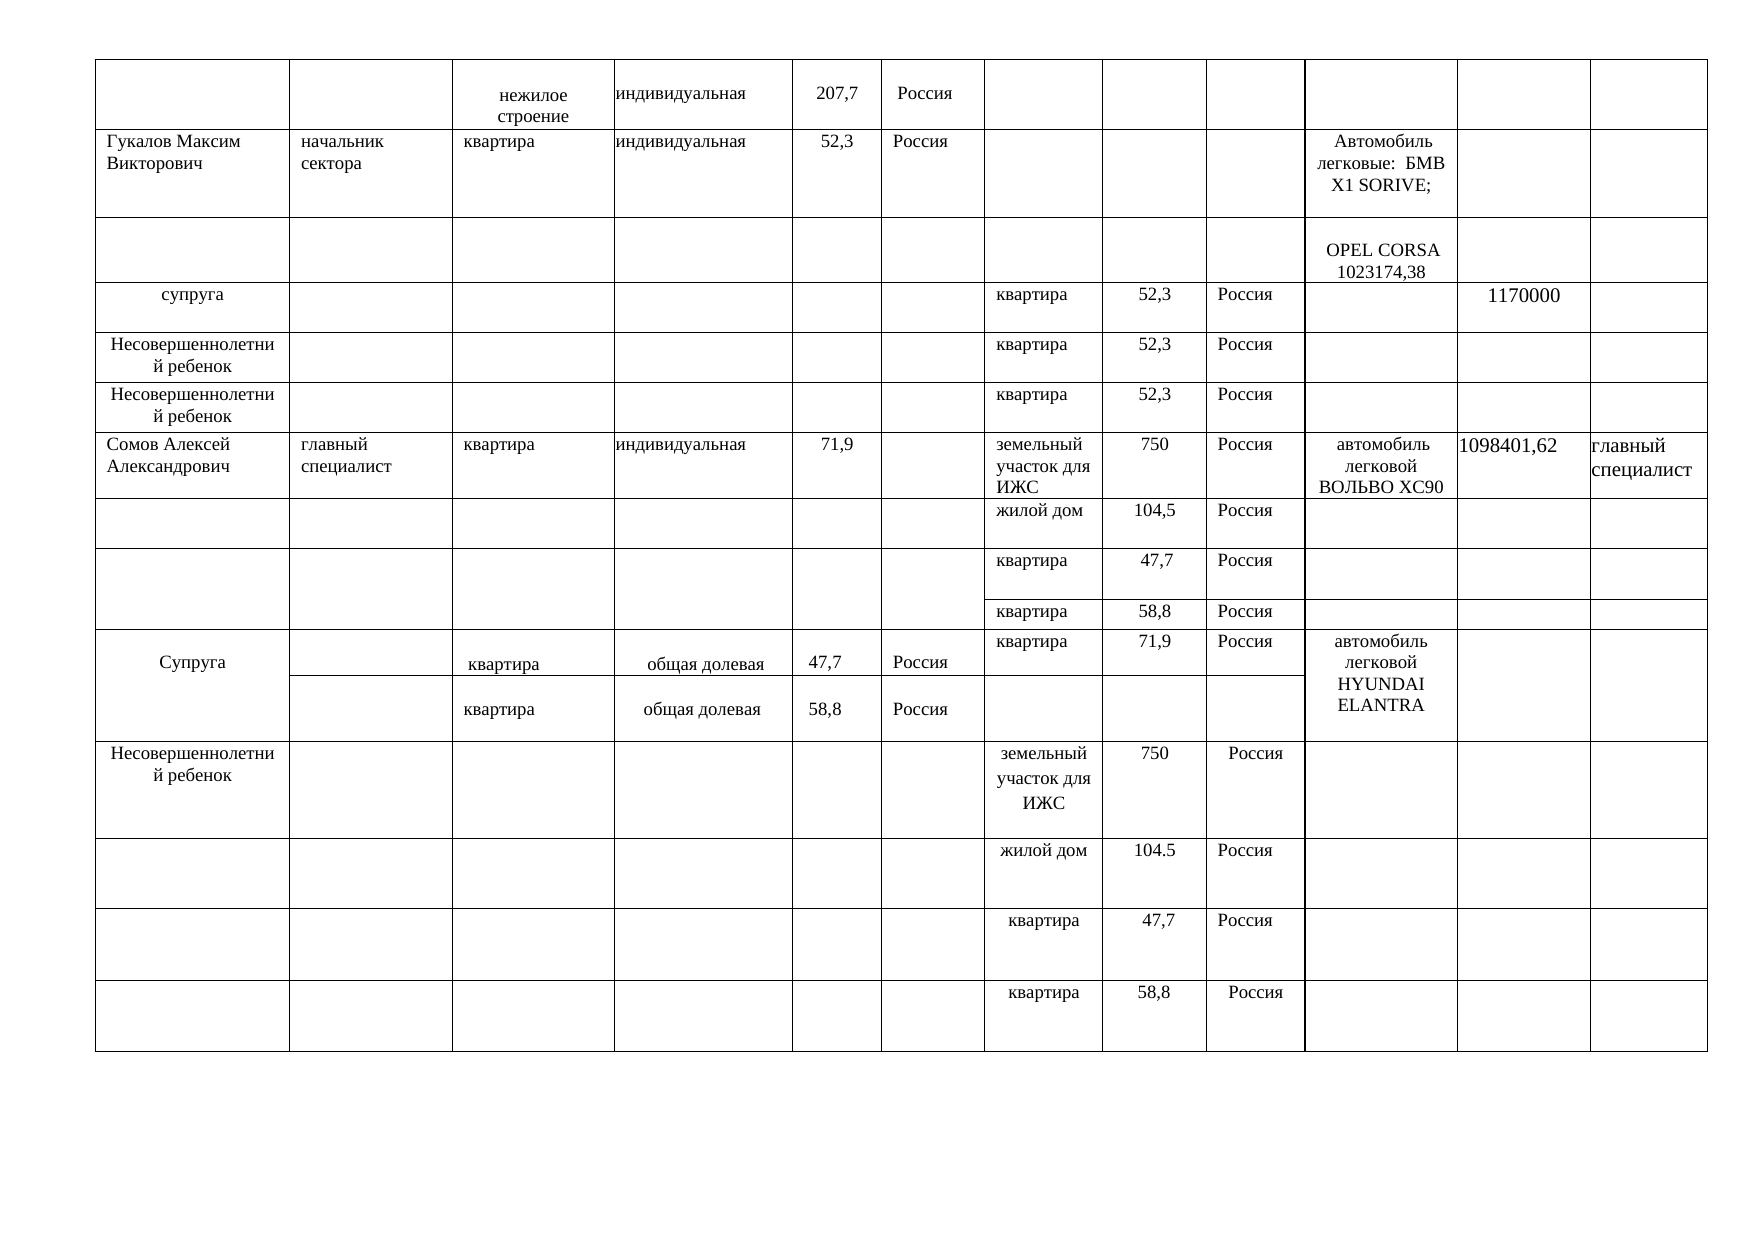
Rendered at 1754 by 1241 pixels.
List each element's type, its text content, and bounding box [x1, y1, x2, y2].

table_cell жилой дом [985, 499, 1102, 548]
table_cell [1306, 600, 1457, 629]
table_cell [290, 742, 452, 838]
table_cell [1207, 676, 1304, 741]
table_cell [96, 909, 289, 980]
table_cell [1306, 909, 1457, 980]
table_cell [615, 839, 792, 908]
table_cell земельный участок для ИЖС [985, 433, 1102, 498]
table_cell [882, 383, 984, 432]
table_cell жилой дом [985, 839, 1102, 908]
table_cell [615, 909, 792, 980]
table_cell квартира [985, 909, 1102, 980]
table_cell квартира [985, 283, 1102, 332]
table_cell супруга [96, 283, 289, 332]
table_cell [793, 909, 881, 980]
table_cell Россия [1207, 981, 1304, 1051]
table_cell [290, 333, 452, 382]
table_cell 52,3 [793, 130, 881, 217]
table_cell [882, 839, 984, 908]
table_cell [453, 549, 614, 629]
table_cell 104,5 [1103, 499, 1206, 548]
table_cell [290, 499, 452, 548]
table_cell [1591, 742, 1707, 838]
table_cell [96, 218, 289, 282]
table_cell [1591, 909, 1707, 980]
table_cell [615, 549, 792, 629]
table_cell [96, 981, 289, 1051]
table_cell [290, 283, 452, 332]
table_cell [96, 839, 289, 908]
table_cell [882, 499, 984, 548]
table_cell общая долевая [615, 676, 792, 741]
table_cell [882, 333, 984, 382]
table_cell [290, 981, 452, 1051]
table_cell [1306, 839, 1457, 908]
table_cell Россия [1207, 283, 1304, 332]
table_cell [1306, 283, 1457, 332]
table_cell 1170000 [1458, 283, 1590, 332]
table_cell [1591, 549, 1707, 599]
table_cell [96, 499, 289, 548]
table_cell 58,8 [1103, 981, 1206, 1051]
table_cell [1103, 60, 1206, 129]
table_cell [1306, 549, 1457, 599]
table_cell Россия [1207, 839, 1304, 908]
table_cell [453, 383, 614, 432]
table_cell [615, 383, 792, 432]
table_cell [453, 218, 614, 282]
table_cell 1098401,62 [1458, 433, 1590, 498]
table_cell Россия [1207, 600, 1304, 629]
table_cell [1207, 218, 1304, 282]
table_cell [615, 333, 792, 382]
table_cell [290, 909, 452, 980]
table_cell индивидуальная [615, 433, 792, 498]
table_cell [1306, 742, 1457, 838]
table_cell [1458, 383, 1590, 432]
table_cell Россия [1207, 333, 1304, 382]
table_cell [453, 333, 614, 382]
table_cell квартира [985, 630, 1102, 675]
table_cell Гукалов Максим Викторович [96, 130, 289, 217]
table_cell 104.5 [1103, 839, 1206, 908]
table_cell [985, 130, 1102, 217]
table_cell Автомобиль легковые: БМВ Х1 SORIVE; [1306, 130, 1457, 217]
table_cell 52,3 [1103, 283, 1206, 332]
table_cell Россия [1207, 433, 1304, 498]
table_cell Россия [1207, 549, 1304, 599]
table_cell [1207, 130, 1304, 217]
table_cell [1458, 60, 1590, 129]
table_cell [985, 60, 1102, 129]
table_cell [882, 549, 984, 629]
table_cell Несовершеннолетний ребенок [96, 333, 289, 382]
table_cell OPEL CORSA 1023174,38 [1306, 218, 1457, 282]
table_cell [290, 60, 452, 129]
table_cell [1306, 60, 1457, 129]
table_cell земельный участок для ИЖС [985, 742, 1102, 838]
table_cell [882, 909, 984, 980]
table_cell [1458, 130, 1590, 217]
table_cell [615, 218, 792, 282]
table_cell Россия [882, 60, 984, 129]
table_cell [793, 742, 881, 838]
table_cell [453, 742, 614, 838]
table_cell Россия [1207, 909, 1304, 980]
table_cell [793, 981, 881, 1051]
table_cell главный специалист [290, 433, 452, 498]
table_cell [1591, 218, 1707, 282]
table_cell квартира [985, 600, 1102, 629]
table_cell [1103, 676, 1206, 741]
table_cell индивидуальная [615, 60, 792, 129]
table_cell [1591, 630, 1707, 741]
table_cell [882, 981, 984, 1051]
table_cell Супруга [96, 630, 289, 741]
table_cell [793, 333, 881, 382]
table_cell [615, 283, 792, 332]
table_cell квартира [453, 433, 614, 498]
table_cell квартира [985, 981, 1102, 1051]
table_cell 58,8 [1103, 600, 1206, 629]
table_cell квартира [453, 630, 614, 675]
table_cell 750 [1103, 433, 1206, 498]
table_cell [793, 218, 881, 282]
table_cell [453, 283, 614, 332]
table_cell [1591, 130, 1707, 217]
table_cell 71,9 [793, 433, 881, 498]
table_cell квартира [985, 549, 1102, 599]
table_cell [1591, 333, 1707, 382]
table_cell автомобиль легковой HYUNDAI ELANTRA [1306, 630, 1457, 741]
table_cell Россия [1207, 630, 1304, 675]
table_cell [290, 630, 452, 675]
table_cell [1306, 333, 1457, 382]
table_cell квартира [453, 130, 614, 217]
table_cell [1458, 630, 1590, 741]
table_cell [1591, 383, 1707, 432]
table_cell Россия [882, 130, 984, 217]
table_cell [290, 383, 452, 432]
table_cell Россия [1207, 499, 1304, 548]
table_cell Россия [1207, 742, 1304, 838]
table_cell [1306, 981, 1457, 1051]
table_cell 52,3 [1103, 383, 1206, 432]
table_cell Россия [1207, 383, 1304, 432]
table_cell [1458, 549, 1590, 599]
table_cell [882, 433, 984, 498]
table_cell [1458, 909, 1590, 980]
table_cell индивидуальная [615, 130, 792, 217]
table_cell [1458, 600, 1590, 629]
table_cell 58,8 [793, 676, 881, 741]
table_cell [290, 549, 452, 629]
table_cell Сомов Алексей Александрович [96, 433, 289, 498]
table_cell 47,7 [793, 630, 881, 675]
table_cell [793, 549, 881, 629]
table_cell [290, 676, 452, 741]
table_cell 71,9 [1103, 630, 1206, 675]
table_cell 207,7 [793, 60, 881, 129]
table_cell автомобиль легковой ВОЛЬВО ХС90 [1306, 433, 1457, 498]
table_cell [1591, 839, 1707, 908]
table_cell [1591, 283, 1707, 332]
table_cell начальник сектора [290, 130, 452, 217]
table_cell [1103, 130, 1206, 217]
table_cell [453, 499, 614, 548]
table_cell главный специалист [1591, 433, 1707, 498]
table_cell квартира [985, 333, 1102, 382]
table_cell [882, 283, 984, 332]
table_cell [1458, 981, 1590, 1051]
table_cell [793, 499, 881, 548]
table_cell [1103, 218, 1206, 282]
table_cell нежилое строение [453, 60, 614, 129]
table_cell 47,7 [1103, 909, 1206, 980]
table_cell [1458, 333, 1590, 382]
table_cell [1591, 60, 1707, 129]
table_cell [1458, 839, 1590, 908]
table_cell [1306, 383, 1457, 432]
table_cell [793, 839, 881, 908]
table_cell 47,7 [1103, 549, 1206, 599]
table_cell Несовершеннолетний ребенок [96, 383, 289, 432]
table_cell [1591, 600, 1707, 629]
table_cell [1591, 499, 1707, 548]
table_cell [1207, 60, 1304, 129]
table_cell Россия [882, 630, 984, 675]
table_cell [985, 676, 1102, 741]
table_cell [453, 981, 614, 1051]
table_cell [96, 60, 289, 129]
table_cell [290, 839, 452, 908]
table_cell [793, 383, 881, 432]
table_cell 52,3 [1103, 333, 1206, 382]
table_cell квартира [985, 383, 1102, 432]
table_cell [1458, 218, 1590, 282]
table_cell [1306, 499, 1457, 548]
table_cell [453, 909, 614, 980]
table_cell [615, 499, 792, 548]
table_cell общая долевая [615, 630, 792, 675]
table_cell [985, 218, 1102, 282]
table_cell Несовершеннолетний ребенок [96, 742, 289, 838]
table_cell [615, 981, 792, 1051]
table_cell [882, 218, 984, 282]
table_cell [1591, 981, 1707, 1051]
table_cell квартира [453, 676, 614, 741]
table_cell [1458, 742, 1590, 838]
table_cell [1458, 499, 1590, 548]
table_cell [290, 218, 452, 282]
table_cell [96, 549, 289, 629]
table_cell Россия [882, 676, 984, 741]
table_cell 750 [1103, 742, 1206, 838]
table_cell [615, 742, 792, 838]
table_cell [453, 839, 614, 908]
table_cell [882, 742, 984, 838]
table_cell [793, 283, 881, 332]
